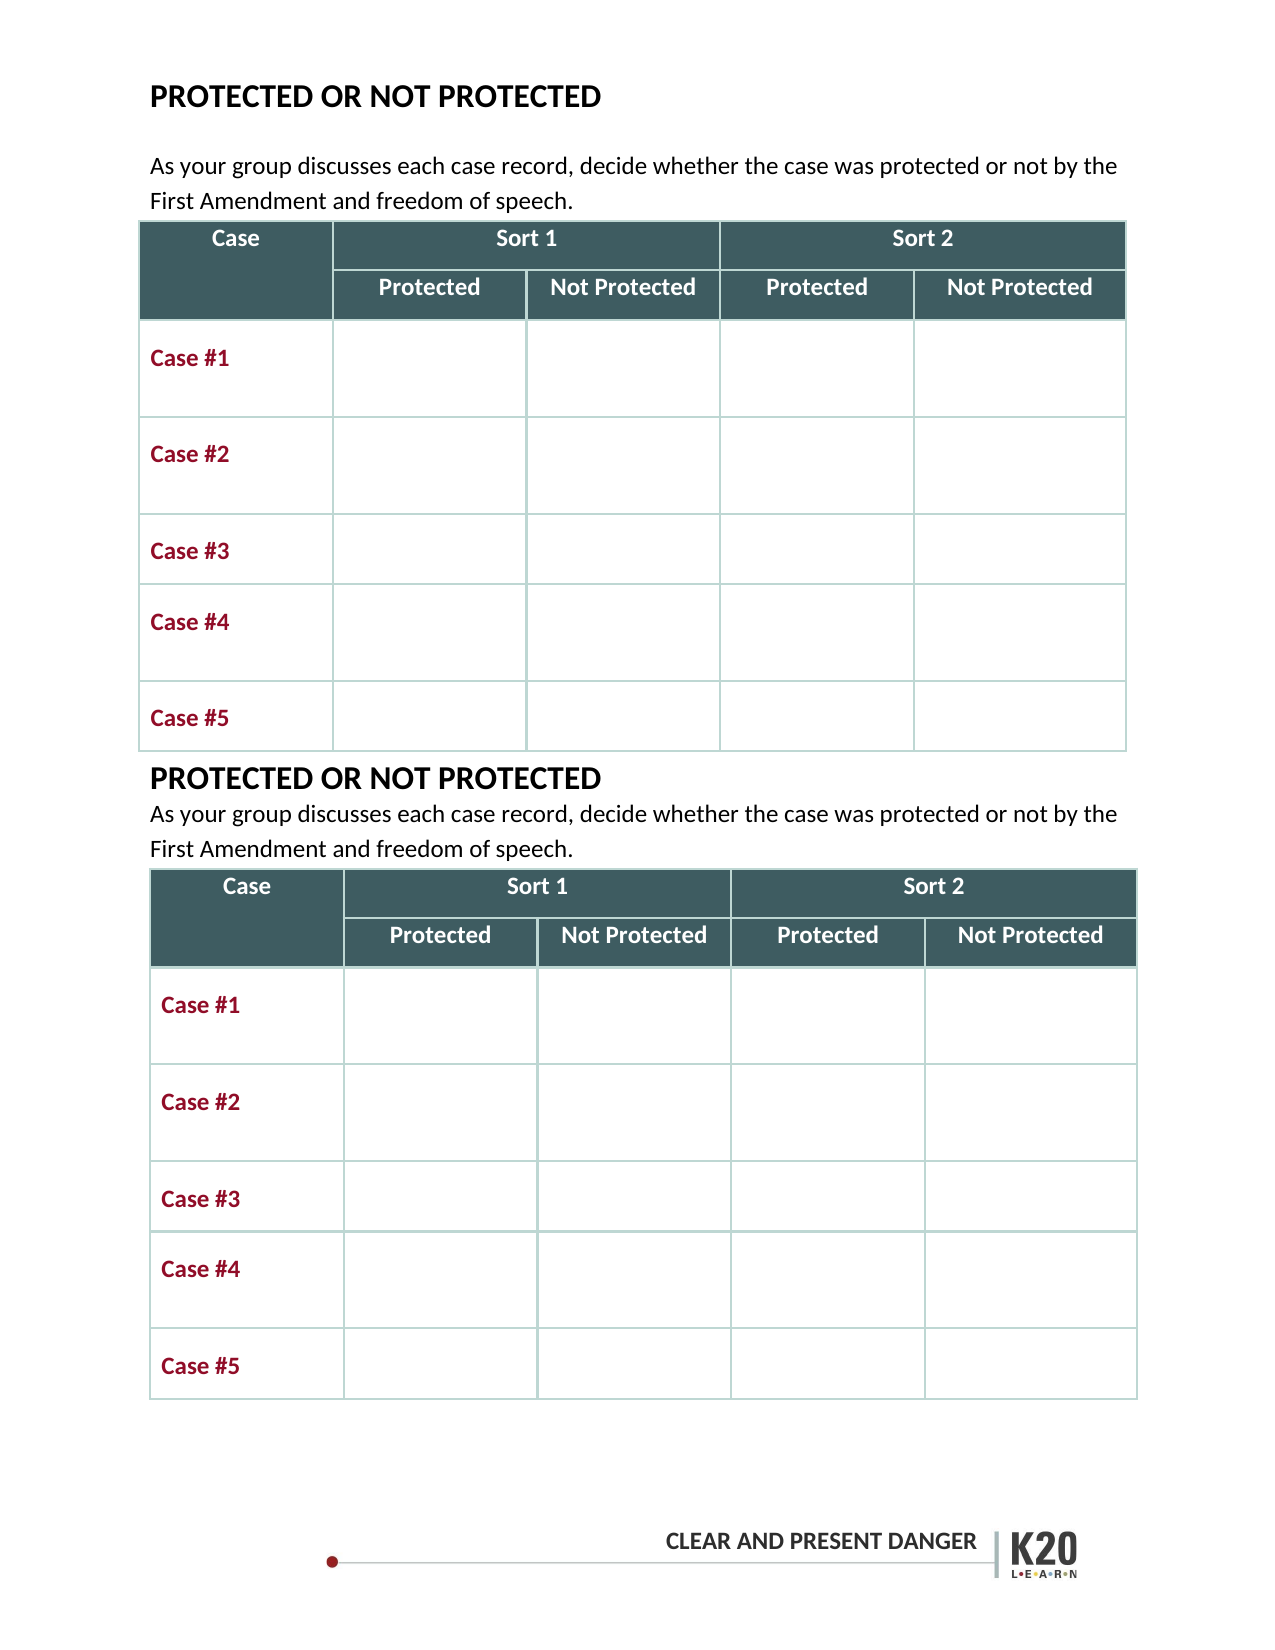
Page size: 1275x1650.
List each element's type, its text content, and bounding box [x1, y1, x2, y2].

table_cell [721, 418, 913, 512]
table_cell [528, 682, 719, 750]
table_cell [334, 515, 525, 583]
table_cell [732, 969, 924, 1063]
table_cell [915, 682, 1125, 750]
table_cell [528, 418, 719, 512]
table_cell Not Protected [915, 271, 1125, 319]
table_cell Protected [345, 919, 536, 966]
table_cell [345, 1329, 536, 1397]
table_cell [732, 1329, 924, 1397]
table_cell [721, 585, 913, 679]
table_cell [334, 418, 525, 512]
table_cell [528, 515, 719, 583]
table_cell Protected [334, 271, 525, 319]
table_cell Case #4 [140, 585, 332, 679]
text As your group discusses each case record, decide whether the case was protected or not by the First Amendment and freedom of speech. [150, 150, 1125, 216]
table_header Case [140, 222, 332, 319]
table_cell [721, 321, 913, 416]
table_cell Not Protected [528, 271, 719, 319]
table_cell [732, 1233, 924, 1327]
table_cell [334, 321, 525, 416]
table_cell [915, 418, 1125, 512]
picture [326, 1528, 1077, 1581]
table_header Sort 1 [334, 222, 719, 269]
table_cell Protected [721, 271, 913, 319]
table_header Sort 2 [732, 870, 1136, 917]
table_cell Case #3 [151, 1162, 343, 1230]
table_header Case [151, 870, 343, 966]
table_cell Not Protected [539, 919, 730, 966]
text As your group discusses each case record, decide whether the case was protected or not by the First Amendment and freedom of speech. [150, 798, 1125, 863]
table_cell Case #1 [151, 969, 343, 1063]
table_cell [721, 515, 913, 583]
table_cell [926, 1329, 1136, 1397]
table_cell Not Protected [926, 919, 1136, 966]
table_header Sort 1 [345, 870, 730, 917]
table_cell [926, 1065, 1136, 1160]
table_cell [926, 1162, 1136, 1230]
table_cell Case #2 [140, 418, 332, 512]
table_cell [732, 1065, 924, 1160]
table_cell [915, 585, 1125, 679]
table_cell [345, 1162, 536, 1230]
table_cell Case #1 [140, 321, 332, 416]
table_cell [345, 969, 536, 1063]
title PROTECTED OR NOT PROTECTED [150, 757, 1125, 798]
table_cell [334, 682, 525, 750]
table_cell [721, 682, 913, 750]
table_cell [528, 585, 719, 679]
table_cell [539, 969, 730, 1063]
table_cell [926, 969, 1136, 1063]
table_cell Case #5 [140, 682, 332, 750]
table_cell [528, 321, 719, 416]
table_cell [539, 1162, 730, 1230]
table_cell [915, 515, 1125, 583]
table_cell [345, 1233, 536, 1327]
table_cell [539, 1065, 730, 1160]
table_cell Case #3 [140, 515, 332, 583]
table_cell Protected [732, 919, 924, 966]
table_cell [539, 1233, 730, 1327]
table_cell [539, 1329, 730, 1397]
table_cell [345, 1065, 536, 1160]
table_cell [915, 321, 1125, 416]
table_cell [926, 1233, 1136, 1327]
table_cell Case #5 [151, 1329, 343, 1397]
table_cell Case #4 [151, 1233, 343, 1327]
table_cell [334, 585, 525, 679]
table_header Sort 2 [721, 222, 1125, 269]
table_cell Case #2 [151, 1065, 343, 1160]
table_cell [732, 1162, 924, 1230]
